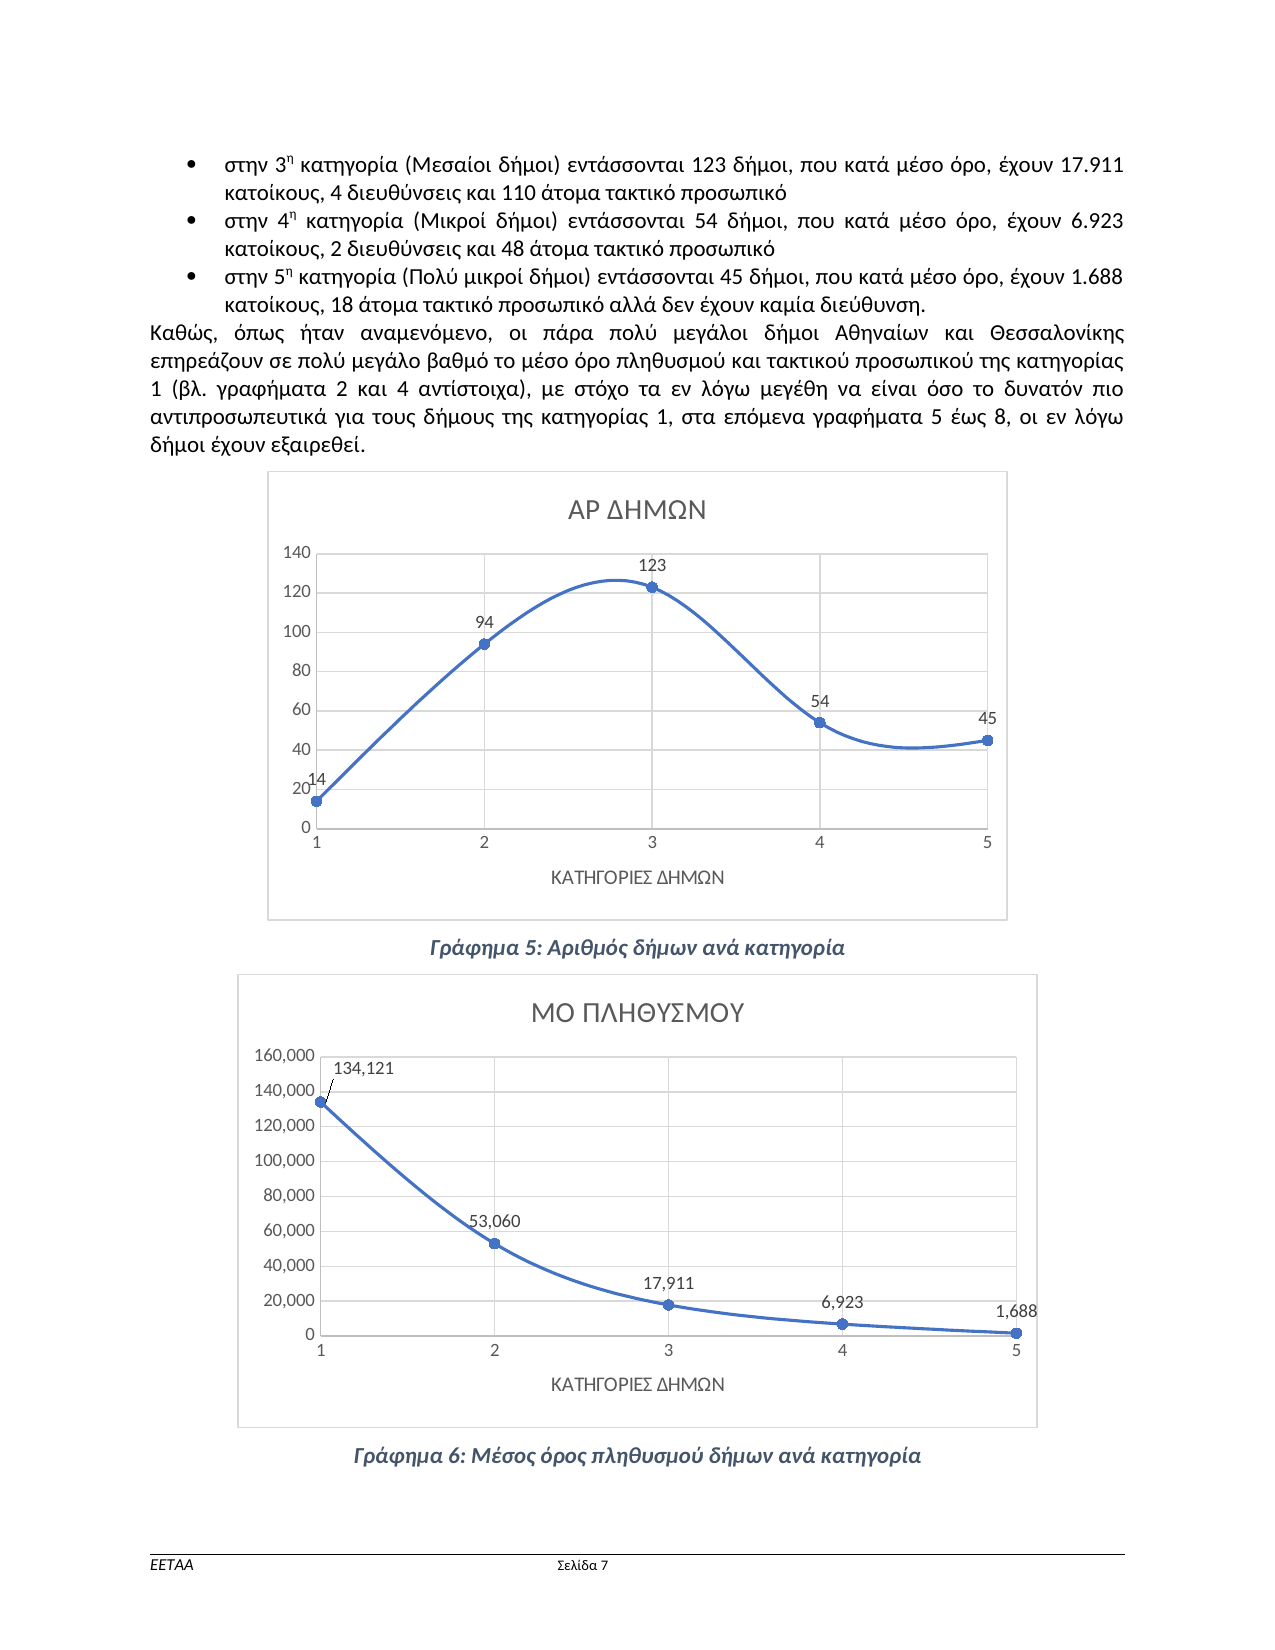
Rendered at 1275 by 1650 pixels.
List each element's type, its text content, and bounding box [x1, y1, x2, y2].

list στην 4η κατηγορία (Μικροί δήμοι) εντάσσονται 54 δήμοι, που κατά μέσο όρο, έχουν 6.923 κατοίκους, 2 διευθύνσεις και 48 άτομα τακτικό προσωπικό [187, 206, 1125, 262]
list στην 5η κατηγορία (Πολύ μικροί δήμοι) εντάσσονται 45 δήμοι, που κατά μέσο όρο, έχουν 1.688 κατοίκους, 18 άτομα τακτικό προσωπικό αλλά δεν έχουν καμία διεύθυνση. [187, 262, 1125, 318]
text Γράφημα 5: Αριθμός δήμων ανά κατηγορία [150, 933, 1125, 961]
text Γράφημα 6: Μέσος όρος πληθυσμού δήμων ανά κατηγορία [150, 1441, 1125, 1469]
list στην 3η κατηγορία (Μεσαίοι δήμοι) εντάσσονται 123 δήμοι, που κατά μέσο όρο, έχουν 17.911 κατοίκους, 4 διευθύνσεις και 110 άτομα τακτικό προσωπικό [187, 150, 1125, 206]
text Καθώς, όπως ήταν αναμενόμενο, οι πάρα πολύ μεγάλοι δήμοι Αθηναίων και Θεσσαλονίκης επηρεάζουν σε πολύ μεγάλο βαθμό το μέσο όρο πληθυσμού και τακτικού προσωπικού της κατηγορίας 1 (βλ. γραφήματα 2 και 4 αντίστοιχα), με στόχο τα εν λόγω μεγέθη να είναι όσο το δυνατόν πιο αντιπροσωπευτικά για τους δήμους της κατηγορίας 1, στα επόμενα γραφήματα 5 έως 8, οι εν λόγω δήμοι έχουν εξαιρεθεί. [150, 318, 1125, 458]
